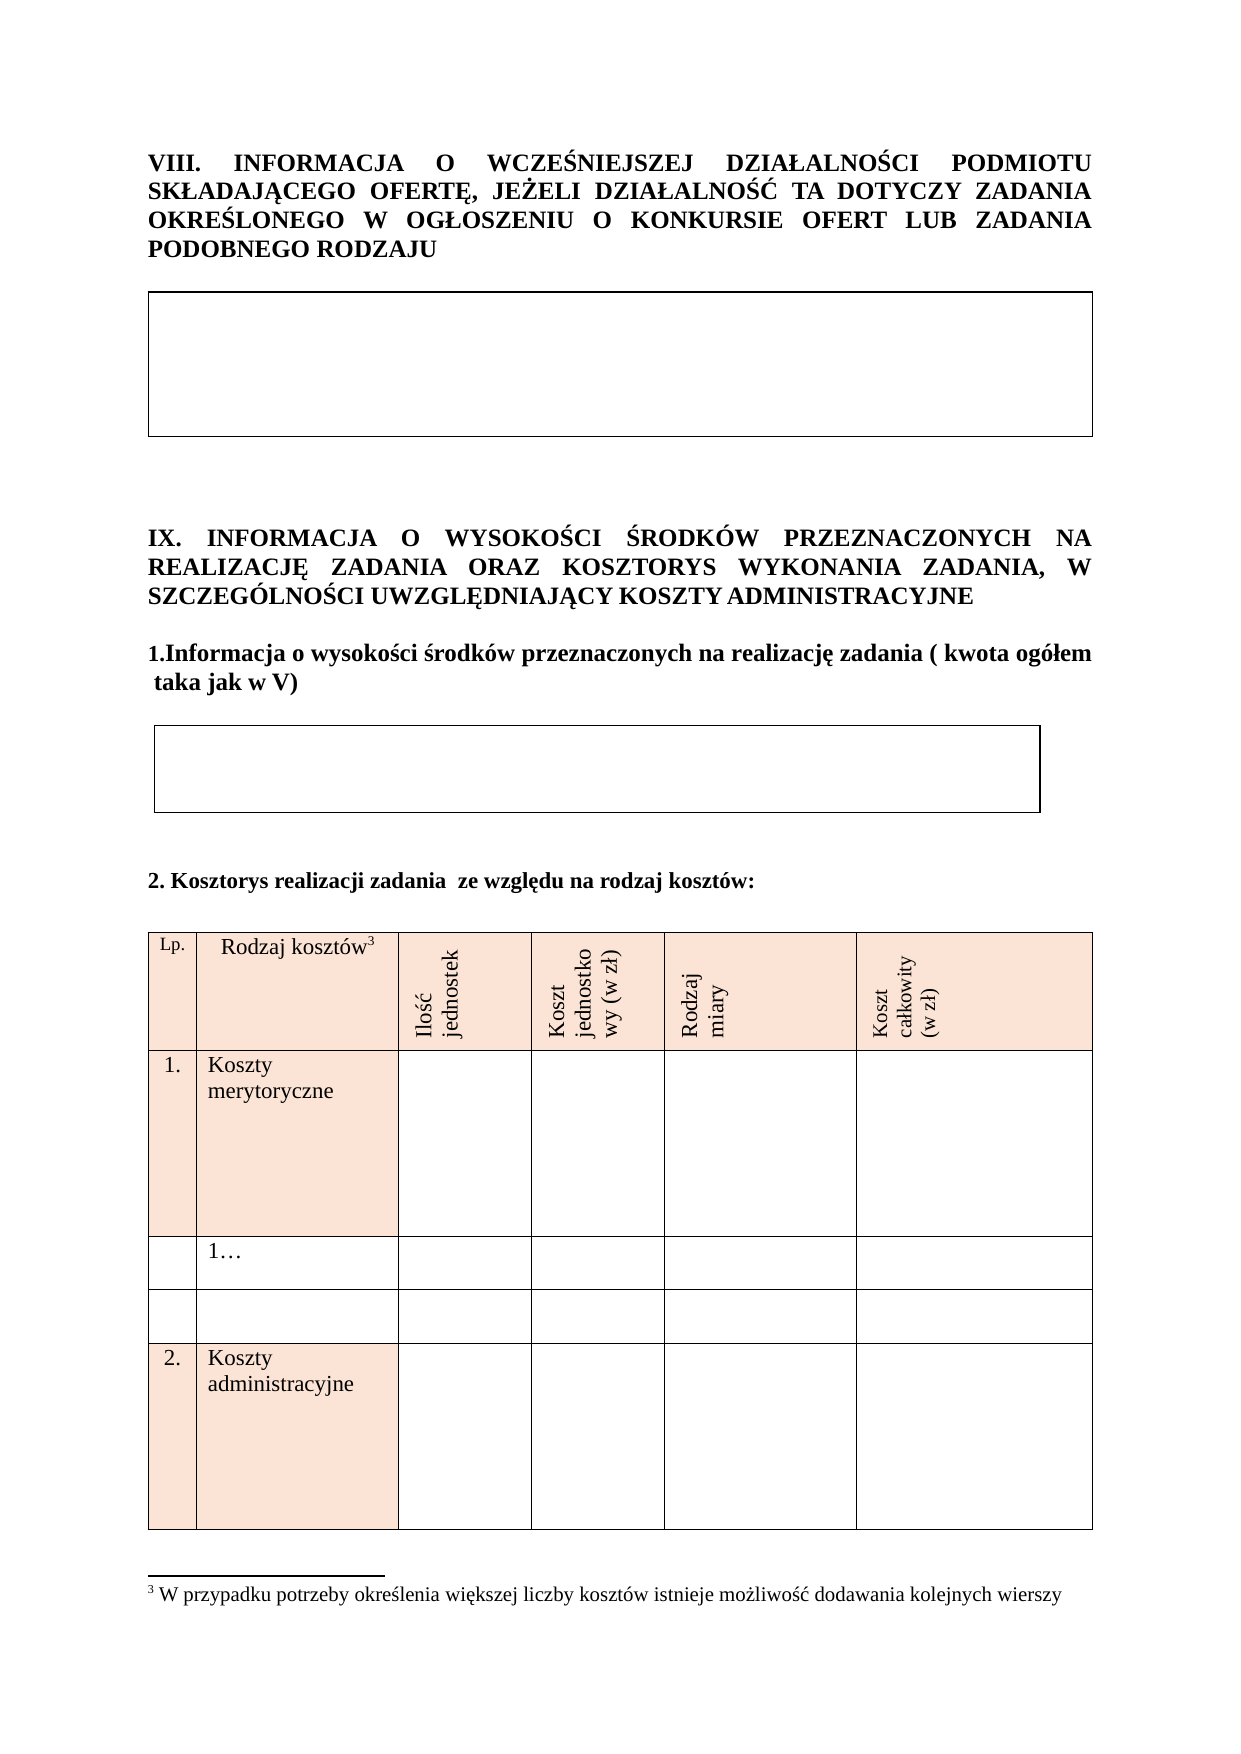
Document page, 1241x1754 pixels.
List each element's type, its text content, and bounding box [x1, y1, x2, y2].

table_cell [665, 1237, 856, 1289]
table_cell [665, 1290, 856, 1343]
table_cell [665, 1051, 856, 1236]
table_header [149, 293, 1092, 436]
table_cell [532, 1344, 664, 1529]
table_cell [532, 1051, 664, 1236]
table_header Ilość jednostek [399, 933, 531, 1050]
table_header [155, 726, 1039, 812]
table_cell [665, 1344, 856, 1529]
table_cell Koszty merytoryczne [197, 1051, 398, 1236]
table_cell [399, 1237, 531, 1289]
table_cell [857, 1290, 1092, 1343]
table_cell [399, 1344, 531, 1529]
table_cell [197, 1290, 398, 1343]
table_cell [857, 1344, 1092, 1529]
list Informacja o wysokości środków przeznaczonych na realizację zadania ( kwota ogółem taka jak w V) [148, 638, 1093, 696]
text IX. INFORMACJA O WYSOKOŚCI ŚRODKÓW PRZEZNACZONYCH NA REALIZACJĘ ZADANIA ORAZ KOSZTORYS WYKONANIA ZADANIA, W SZCZEGÓLNOŚCI UWZGLĘDNIAJĄCY KOSZTY ADMINISTRACYJNE [148, 523, 1093, 610]
text VIII. INFORMACJA O WCZEŚNIEJSZEJ DZIAŁALNOŚCI PODMIOTU SKŁADAJĄCEGO OFERTĘ, JEŻELI DZIAŁALNOŚĆ TA DOTYCZY ZADANIA OKREŚLONEGO W OGŁOSZENIU O KONKURSIE OFERT LUB ZADANIA PODOBNEGO RODZAJU [148, 148, 1093, 263]
table_cell 1. [149, 1051, 196, 1236]
table_cell [532, 1290, 664, 1343]
table_cell [532, 1237, 664, 1289]
table_header Rodzaj kosztów [197, 933, 398, 1050]
table_cell [399, 1290, 531, 1343]
table_cell 2. [149, 1344, 196, 1529]
table_cell [857, 1237, 1092, 1289]
table_cell 1… [197, 1237, 398, 1289]
table_header Rodzaj miary [665, 933, 856, 1050]
table_header Koszt jednostkowy (w zł) [532, 933, 664, 1050]
table_header Lp. [149, 933, 196, 1050]
table_header Koszt całkowity (w zł) [857, 933, 1092, 1050]
table_cell [149, 1290, 196, 1343]
table_cell [149, 1237, 196, 1289]
table_cell Koszty administracyjne [197, 1344, 398, 1529]
table_cell [857, 1051, 1092, 1236]
table_cell [399, 1051, 531, 1236]
subtitle Kosztorys realizacji zadania ze względu na rodzaj kosztów: [148, 867, 1093, 893]
